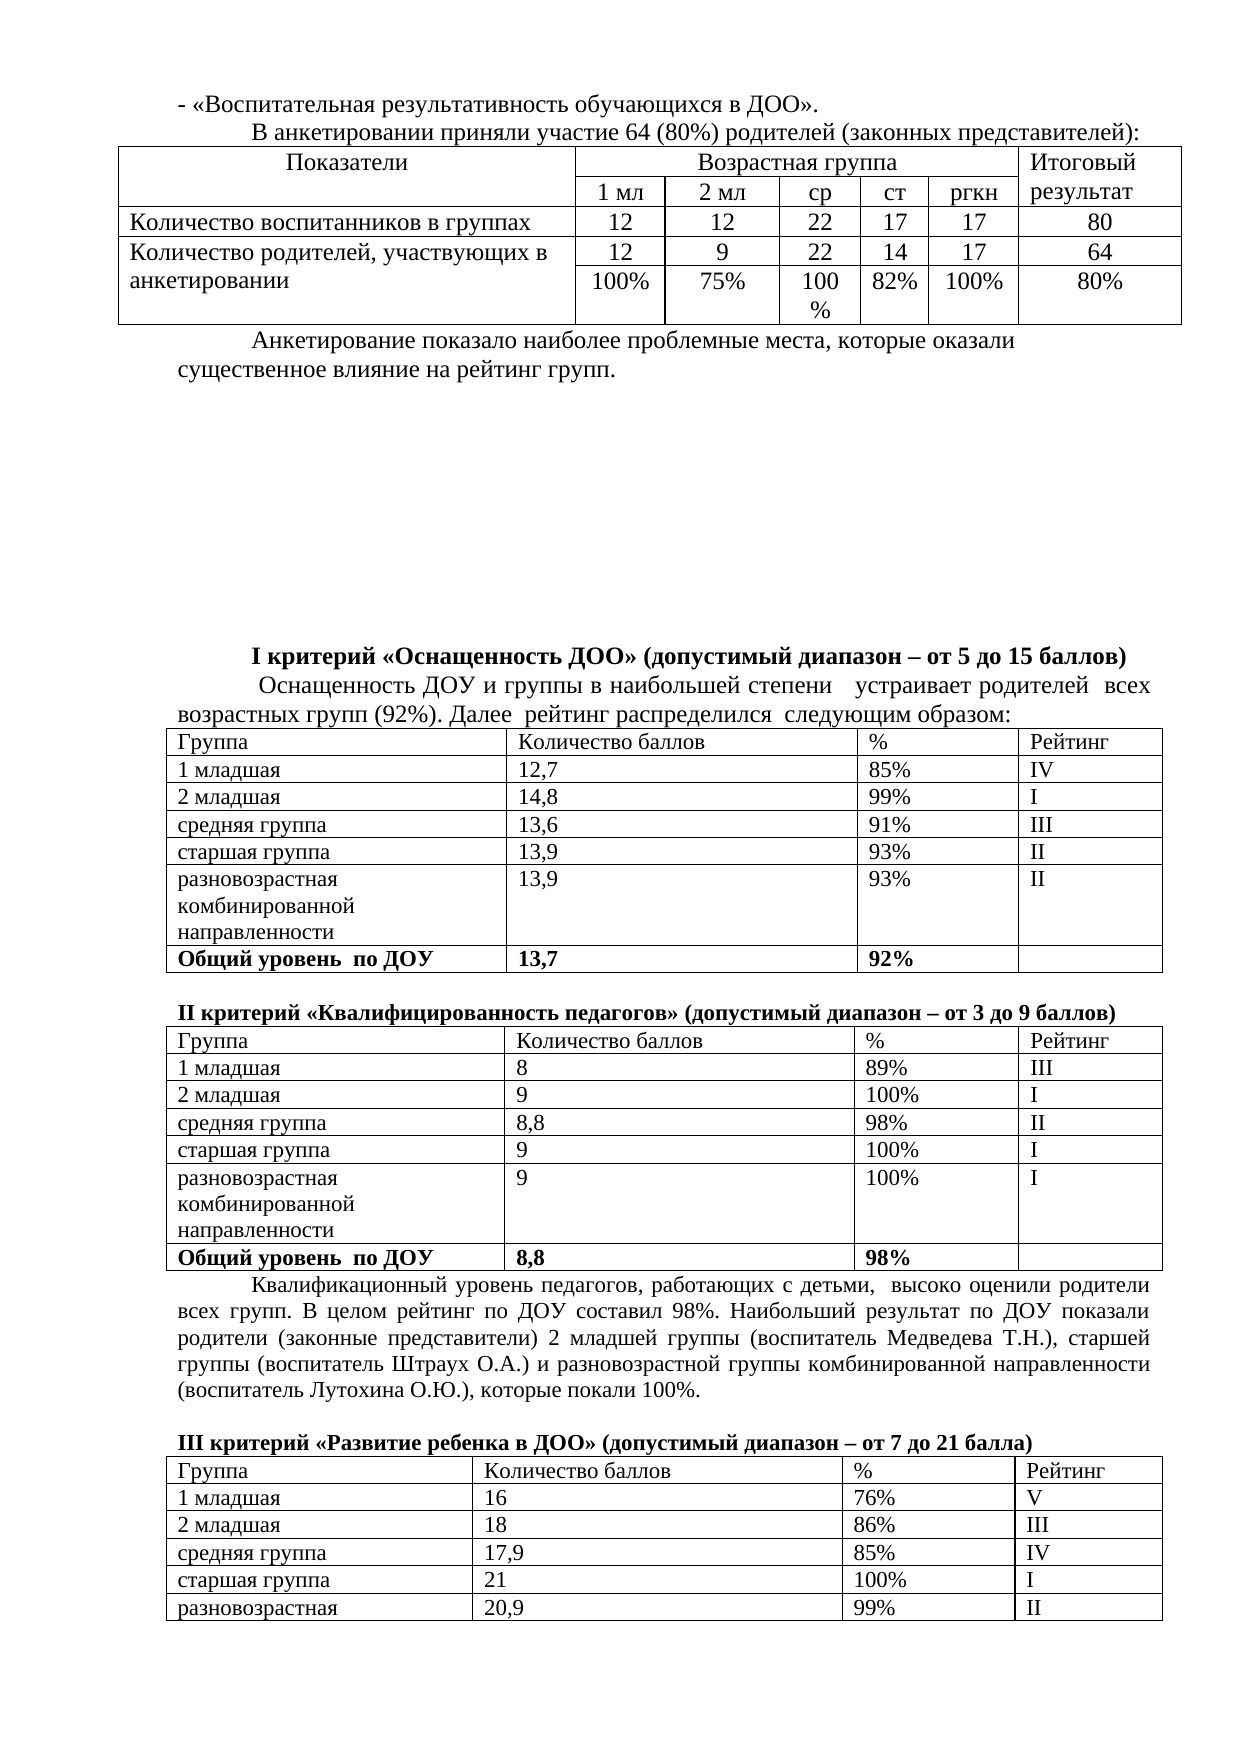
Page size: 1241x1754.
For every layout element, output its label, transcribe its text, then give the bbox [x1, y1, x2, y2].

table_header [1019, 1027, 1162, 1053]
text II критерий «Квалифицированность педагогов» (допустимый диапазон – от 3 до 9 баллов) [177, 999, 1152, 1026]
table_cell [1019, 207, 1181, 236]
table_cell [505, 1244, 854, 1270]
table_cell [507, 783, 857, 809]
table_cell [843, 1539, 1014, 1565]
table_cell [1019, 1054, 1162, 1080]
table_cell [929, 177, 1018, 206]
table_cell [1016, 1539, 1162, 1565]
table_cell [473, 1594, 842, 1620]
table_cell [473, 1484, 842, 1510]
text В анкетировании приняли участие 64 (80%) родителей (законных представителей): [177, 117, 1152, 146]
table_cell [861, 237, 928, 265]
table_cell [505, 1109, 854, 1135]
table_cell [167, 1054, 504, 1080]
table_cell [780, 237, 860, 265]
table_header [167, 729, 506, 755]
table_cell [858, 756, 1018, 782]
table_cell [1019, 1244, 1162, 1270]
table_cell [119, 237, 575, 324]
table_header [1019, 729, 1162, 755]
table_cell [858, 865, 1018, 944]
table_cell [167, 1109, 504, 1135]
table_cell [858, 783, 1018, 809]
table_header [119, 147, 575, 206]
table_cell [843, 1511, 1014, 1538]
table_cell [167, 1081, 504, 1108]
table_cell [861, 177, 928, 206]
text Квалификационный уровень педагогов, работающих с детьми, высоко оценили родители всех групп. В целом рейтинг по ДОУ составил 98%. Наибольший результат по ДОУ показали родители (законные представители) 2 младшей группы (воспитатель Медведева Т.Н.), старшей группы (воспитатель Штраух О.А.) и разновозрастной группы комбинированной направленности (воспитатель Лутохина О.Ю.), которые покали 100%. [177, 1271, 1152, 1403]
text Оснащенность ДОУ и группы в наибольшей степени устраивает родителей всех возрастных групп (92%). Далее рейтинг распределился следующим образом: [177, 670, 1152, 727]
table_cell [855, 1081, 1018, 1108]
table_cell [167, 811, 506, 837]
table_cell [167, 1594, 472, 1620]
text - «Воспитательная результативность обучающихся в ДОО». [177, 89, 1152, 117]
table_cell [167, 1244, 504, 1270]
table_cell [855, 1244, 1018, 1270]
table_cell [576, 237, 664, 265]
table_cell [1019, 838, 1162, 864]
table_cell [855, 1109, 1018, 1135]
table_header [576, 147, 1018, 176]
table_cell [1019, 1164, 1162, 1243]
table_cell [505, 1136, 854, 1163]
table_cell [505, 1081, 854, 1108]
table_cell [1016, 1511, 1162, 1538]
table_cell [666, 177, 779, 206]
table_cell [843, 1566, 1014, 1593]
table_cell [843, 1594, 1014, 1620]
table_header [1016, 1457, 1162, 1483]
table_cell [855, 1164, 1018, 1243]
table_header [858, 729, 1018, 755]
text Анкетирование показало наиболее проблемные места, которые оказали существенное влияние на рейтинг групп. [177, 325, 1152, 382]
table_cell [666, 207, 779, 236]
text III критерий «Развитие ребенка в ДОО» (допустимый диапазон – от 7 до 21 балла) [177, 1429, 1152, 1456]
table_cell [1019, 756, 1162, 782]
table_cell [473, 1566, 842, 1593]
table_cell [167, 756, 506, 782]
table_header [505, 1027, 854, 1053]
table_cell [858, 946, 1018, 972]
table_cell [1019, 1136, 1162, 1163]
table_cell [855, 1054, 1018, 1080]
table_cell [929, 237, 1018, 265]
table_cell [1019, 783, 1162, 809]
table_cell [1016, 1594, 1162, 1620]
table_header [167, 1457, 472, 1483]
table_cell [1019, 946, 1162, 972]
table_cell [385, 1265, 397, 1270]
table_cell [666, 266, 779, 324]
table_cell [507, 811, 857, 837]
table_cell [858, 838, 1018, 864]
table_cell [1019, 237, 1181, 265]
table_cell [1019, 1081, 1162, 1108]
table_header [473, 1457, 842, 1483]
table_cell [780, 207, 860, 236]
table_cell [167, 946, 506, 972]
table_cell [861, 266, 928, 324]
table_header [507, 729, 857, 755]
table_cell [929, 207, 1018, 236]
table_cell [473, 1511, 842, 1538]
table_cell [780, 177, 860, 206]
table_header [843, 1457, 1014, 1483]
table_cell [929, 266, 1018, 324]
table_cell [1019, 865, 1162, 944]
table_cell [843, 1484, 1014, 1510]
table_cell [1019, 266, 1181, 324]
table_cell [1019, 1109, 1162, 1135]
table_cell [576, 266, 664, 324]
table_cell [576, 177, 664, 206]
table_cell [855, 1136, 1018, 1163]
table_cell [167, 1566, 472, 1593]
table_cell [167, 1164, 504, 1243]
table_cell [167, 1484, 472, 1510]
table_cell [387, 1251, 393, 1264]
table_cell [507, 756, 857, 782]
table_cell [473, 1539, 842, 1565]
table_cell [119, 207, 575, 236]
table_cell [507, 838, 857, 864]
text I критерий «Оснащенность ДОО» (допустимый диапазон – от 5 до 15 баллов) [177, 641, 1152, 670]
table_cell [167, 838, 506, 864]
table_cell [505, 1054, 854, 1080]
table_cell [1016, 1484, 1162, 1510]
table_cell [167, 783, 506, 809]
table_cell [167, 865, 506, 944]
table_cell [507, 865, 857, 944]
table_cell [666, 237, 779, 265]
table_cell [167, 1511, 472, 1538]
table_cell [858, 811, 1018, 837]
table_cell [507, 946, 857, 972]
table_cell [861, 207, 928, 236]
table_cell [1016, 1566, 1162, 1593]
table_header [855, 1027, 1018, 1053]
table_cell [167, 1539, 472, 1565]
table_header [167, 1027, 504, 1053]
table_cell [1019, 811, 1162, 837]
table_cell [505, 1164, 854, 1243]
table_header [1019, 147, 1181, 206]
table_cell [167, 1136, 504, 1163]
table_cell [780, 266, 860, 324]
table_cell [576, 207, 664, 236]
